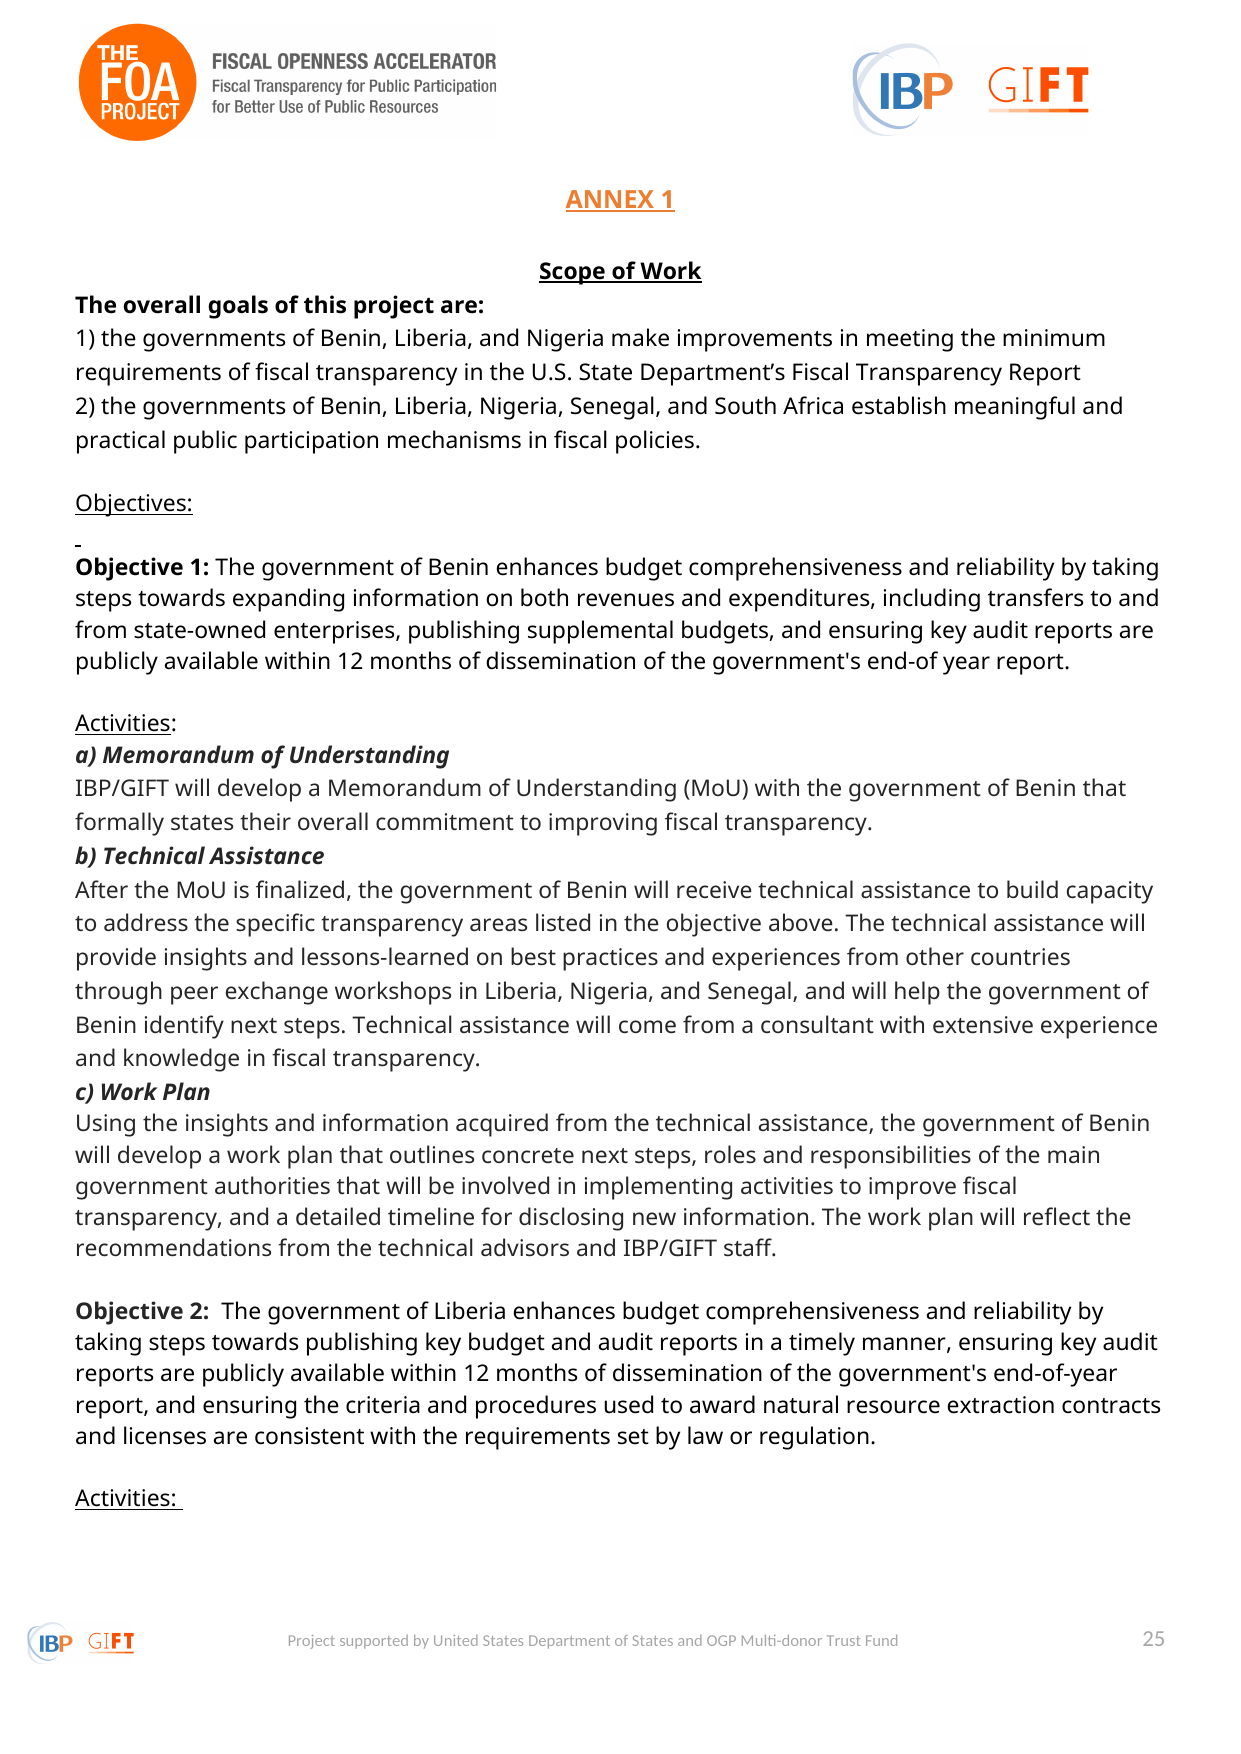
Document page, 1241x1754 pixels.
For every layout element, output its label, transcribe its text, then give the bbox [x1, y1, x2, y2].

text Objectives: [75, 487, 1165, 549]
text a) Memorandum of Understanding IBP/GIFT will develop a Memorandum of Understanding (MoU) with the government of Benin that formally states their overall commitment to improving fiscal transparency. [75, 739, 1165, 837]
text The overall goals of this project are: [75, 288, 1165, 320]
text c) Work Plan Using the insights and information acquired from the technical assistance, the government of Benin will develop a work plan that outlines concrete next steps, roles and responsibilities of the main government authorities that will be involved in implementing activities to improve fiscal transparency, and a detailed timeline for disclosing new information. The work plan will reflect the recommendations from the technical advisors and IBP/GIFT staff. Objective 2: The government of Liberia enhances budget comprehensiveness and reliability by taking steps towards publishing key budget and audit reports in a timely manner, ensuring key audit reports are publicly available within 12 months of dissemination of the government's end-of-year report, and ensuring the criteria and procedures used to award natural resource extraction contracts and licenses are consistent with the requirements set by law or regulation. [75, 1076, 1165, 1451]
text Scope of Work [75, 255, 1165, 286]
picture [852, 43, 1089, 136]
text Activities: [75, 1482, 1165, 1514]
text Activities: [75, 707, 1165, 739]
text ANNEX 1 [75, 181, 1165, 215]
picture [27, 1622, 134, 1664]
picture [78, 23, 497, 141]
text b) Technical Assistance After the MoU is finalized, the government of Benin will receive technical assistance to build capacity to address the specific transparency areas listed in the objective above. The technical assistance will provide insights and lessons-learned on best practices and experiences from other countries through peer exchange workshops in Liberia, Nigeria, and Senegal, and will help the government of Benin identify next steps. Technical assistance will come from a consultant with extensive experience and knowledge in fiscal transparency. [75, 840, 1165, 1074]
text 1) the governments of Benin, Liberia, and Nigeria make improvements in meeting the minimum requirements of fiscal transparency in the U.S. State Department’s Fiscal Transparency Report 2) the governments of Benin, Liberia, Nigeria, Senegal, and South Africa establish meaningful and practical public participation mechanisms in fiscal policies. [75, 322, 1165, 485]
text Objective 1: The government of Benin enhances budget comprehensiveness and reliability by taking steps towards expanding information on both revenues and expenditures, including transfers to and from state-owned enterprises, publishing supplemental budgets, and ensuring key audit reports are publicly available within 12 months of dissemination of the government's end-of year report. [75, 551, 1165, 676]
